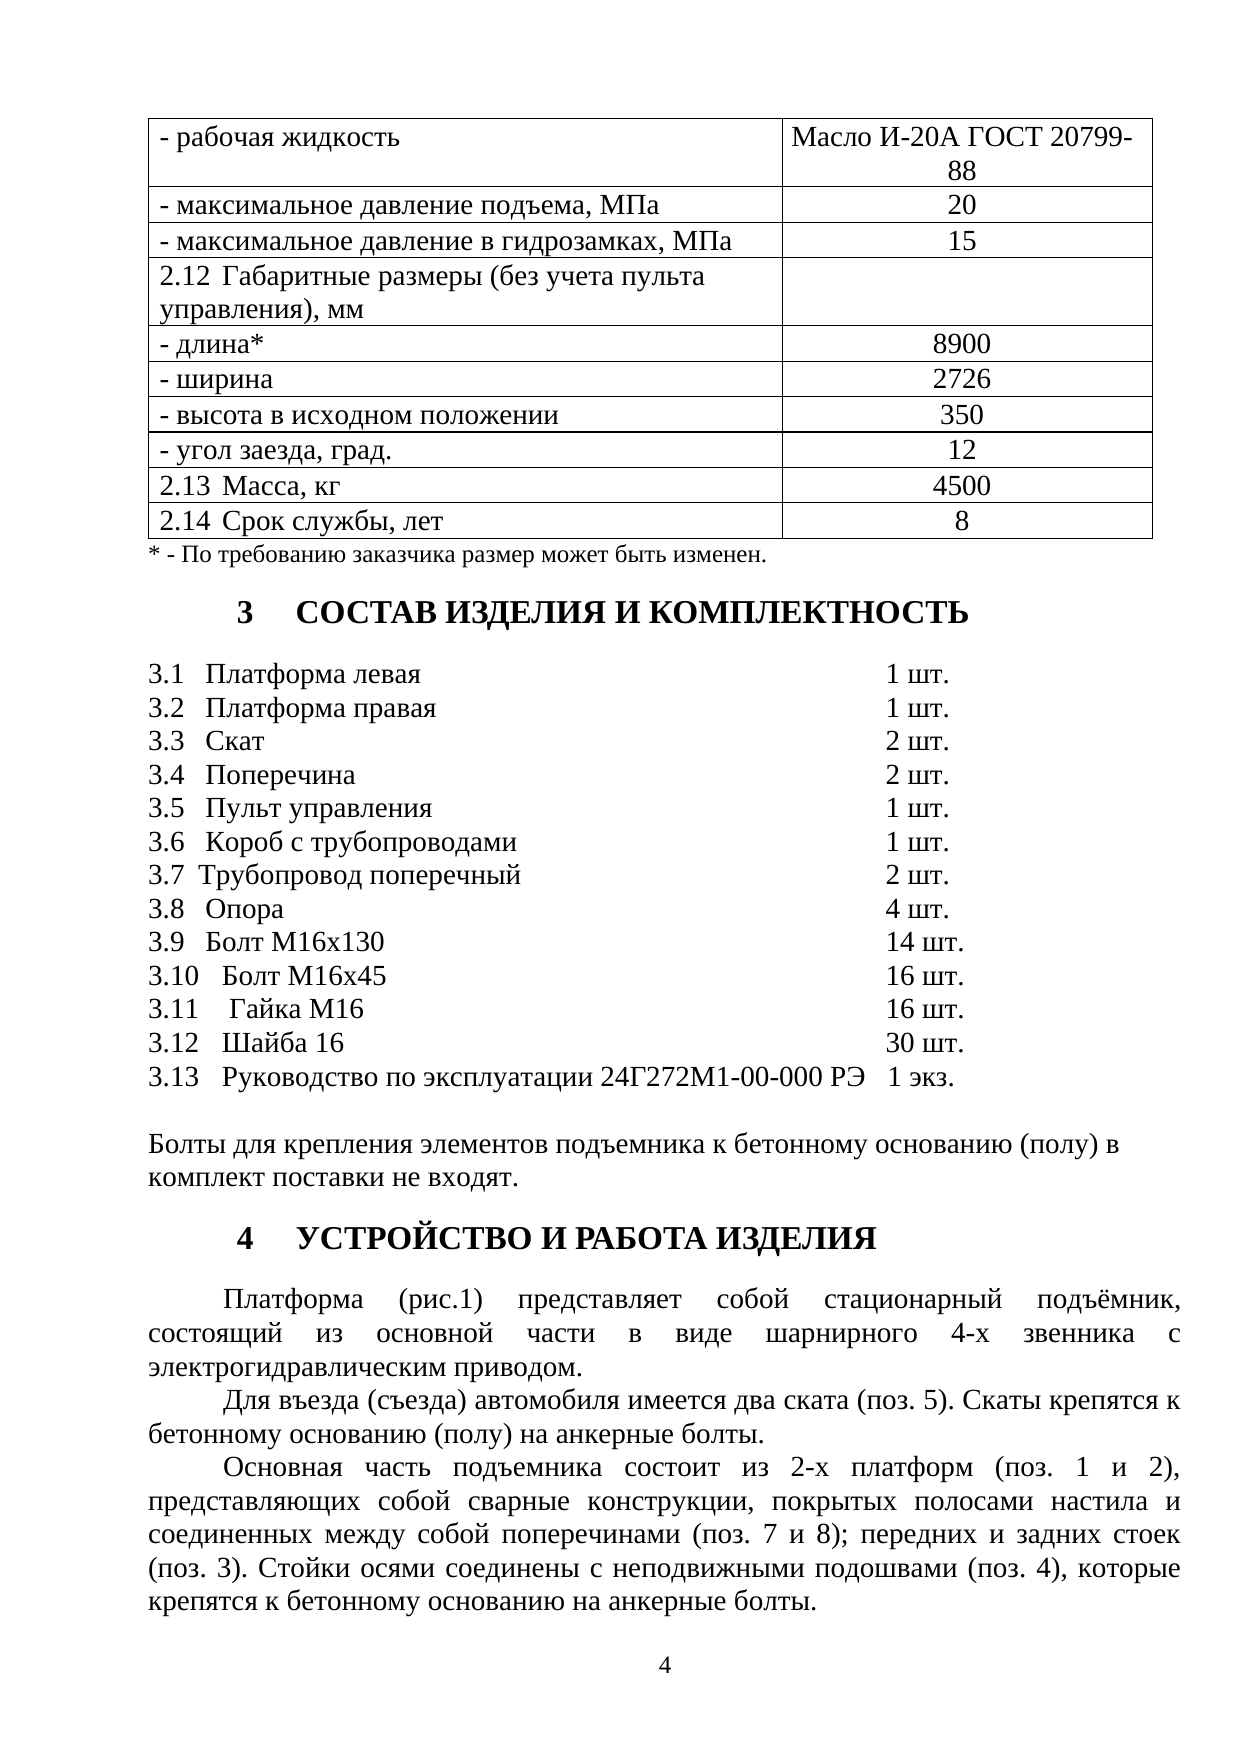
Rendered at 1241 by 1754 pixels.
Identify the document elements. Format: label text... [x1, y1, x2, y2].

text * - По требованию заказчика размер может быть изменен. [148, 539, 1182, 567]
list Пульт управления 1 шт. [148, 790, 1182, 824]
table_cell 2.12 Габаритные размеры (без учета пульта управления), мм [149, 258, 782, 325]
list Руководство по эксплуатации 24Г272М1-00-000 РЭ 1 экз. [148, 1059, 1182, 1092]
table_cell Масло И-20А ГОСТ 20799-88 [783, 119, 1152, 186]
subtitle СОСТАВ ИЗДЕЛИЯ И КОМПЛЕКТНОСТЬ [148, 592, 1182, 631]
table_cell 2.14 Срок службы, лет [149, 503, 782, 538]
table_cell 15 [783, 223, 1152, 257]
subtitle УСТРОЙСТВО И РАБОТА ИЗДЕЛИЯ [148, 1218, 1182, 1256]
list Опора 4 шт. [148, 891, 1182, 924]
table_cell - длина* [149, 326, 782, 361]
list Болт М16х130 14 шт. [148, 924, 1182, 958]
table_cell - максимальное давление в гидрозамках, МПа [149, 223, 782, 257]
table_cell 4500 [783, 468, 1152, 502]
table_cell 2.13 Масса, кг [149, 468, 782, 502]
table_cell 2726 [783, 362, 1152, 396]
text Для въезда (съезда) автомобиля имеется два ската (поз. 5). Скаты крепятся к бетонному основанию (полу) на анкерные болты. [148, 1382, 1182, 1449]
list Трубопровод поперечный 2 шт. [148, 857, 1182, 891]
list Скат 2 шт. [148, 723, 1182, 757]
table_cell - угол заезда, град. [149, 433, 782, 467]
list Платформа правая 1 шт. [148, 690, 1182, 723]
table_cell - максимальное давление подъема, МПа [149, 187, 782, 222]
table_cell 350 [783, 397, 1152, 431]
table_cell 8900 [783, 326, 1152, 361]
list Болт М16х45 16 шт. [148, 958, 1182, 992]
table_cell - ширина [149, 362, 782, 396]
list Платформа левая 1 шт. [148, 656, 1182, 690]
list Короб с трубопроводами 1 шт. [148, 824, 1182, 857]
table_cell 20 [783, 187, 1152, 222]
table_cell 12 [783, 433, 1152, 467]
table_cell [783, 258, 1152, 325]
list Поперечина 2 шт. [148, 757, 1182, 790]
text Платформа (рис.1) представляет собой стационарный подъёмник, состоящий из основной части в виде шарнирного 4-х звенника с электрогидравлическим приводом. [148, 1282, 1182, 1382]
table_cell - высота в исходном положении [149, 397, 782, 431]
table_cell 8 [783, 503, 1152, 538]
list Шайба 16 30 шт. [148, 1025, 1182, 1059]
list Гайка М16 16 шт. [148, 992, 1182, 1025]
table_cell - рабочая жидкость [149, 119, 782, 186]
text Болты для крепления элементов подъемника к бетонному основанию (полу) в комплект поставки не входят. [148, 1126, 1182, 1193]
text Основная часть подъемника состоит из 2-х платформ (поз. 1 и 2), представляющих собой сварные конструкции, покрытых полосами настила и соединенных между собой поперечинами (поз. 7 и 8); передних и задних стоек (поз. 3). Стойки осями соединены с неподвижными подошвами (поз. 4), которые крепятся к бетонному основанию на анкерные болты. [148, 1449, 1182, 1617]
